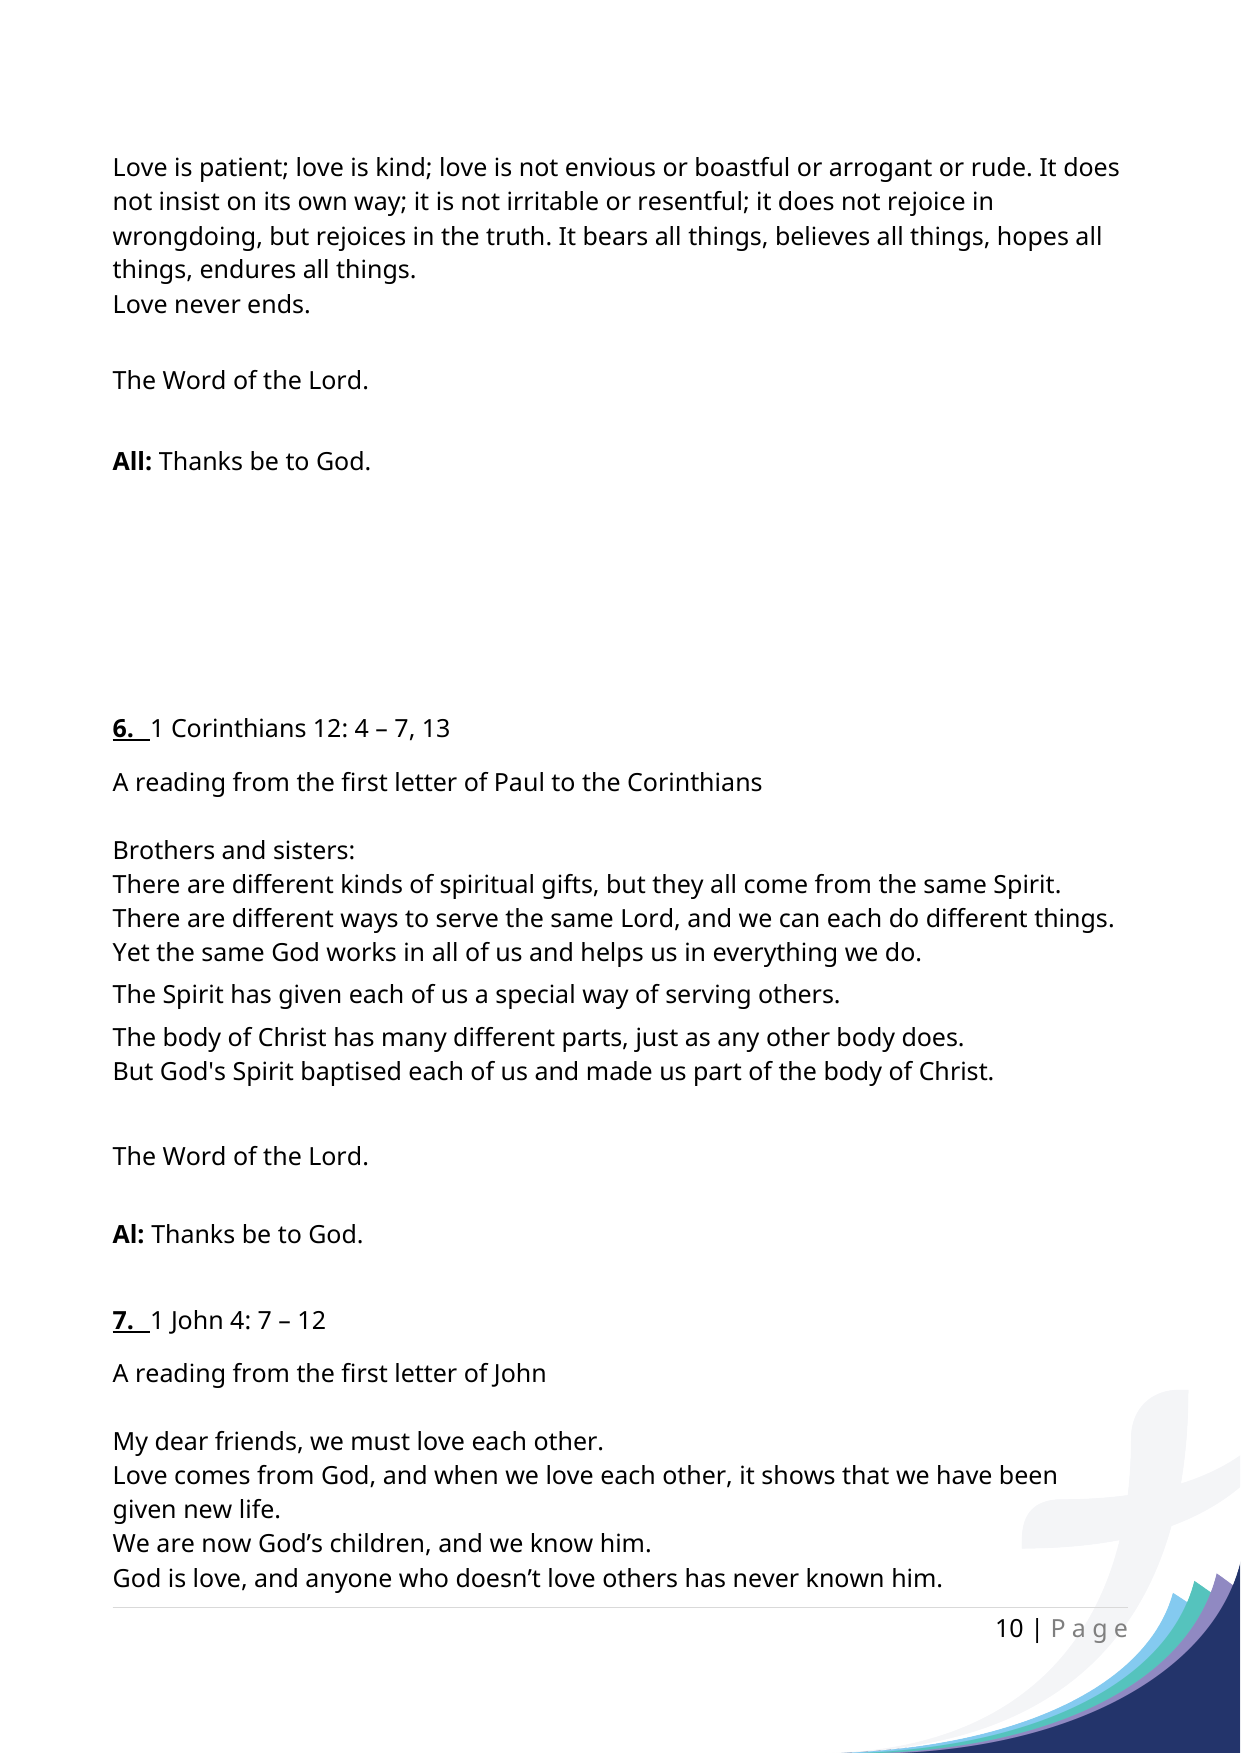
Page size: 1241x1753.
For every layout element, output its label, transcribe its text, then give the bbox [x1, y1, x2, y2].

text Love comes from God, and when we love each other, it shows that we have been given new life. [112, 1458, 1128, 1526]
text The Word of the Lord. [112, 363, 1128, 397]
text We are now God’s children, and we know him. [112, 1526, 1128, 1560]
text Yet the same God works in all of us and helps us in everything we do. [112, 934, 1128, 968]
picture [0, 0, 1241, 1753]
text But God's Spirit baptised each of us and made us part of the body of Christ. [112, 1053, 1128, 1087]
text Brothers and sisters: [112, 832, 1128, 866]
text The body of Christ has many different parts, just as any other body does. [112, 1019, 1128, 1053]
text The Word of the Lord. [112, 1138, 1128, 1172]
text The Spirit has given each of us a special way of serving others. [112, 977, 1128, 1011]
text All: Thanks be to God. [112, 443, 1128, 477]
text Love never ends. [112, 286, 1128, 320]
text My dear friends, we must love each other. [112, 1424, 1128, 1458]
list 1 Corinthians 12: 4 – 7, 13 [112, 711, 1128, 745]
text God is love, and anyone who doesn’t love others has never known him. [112, 1560, 1128, 1594]
text Al: Thanks be to God. [112, 1217, 1128, 1251]
text There are different kinds of spiritual gifts, but they all come from the same Spirit. [112, 866, 1128, 900]
text A reading from the first letter of Paul to the Corinthians [112, 764, 1128, 798]
text Love is patient; love is kind; love is not envious or boastful or arrogant or rude. It does not insist on its own way; it is not irritable or resentful; it does not rejoice in wrongdoing, but rejoices in the truth. It bears all things, believes all things, hopes all things, endures all things. [112, 150, 1128, 286]
text There are different ways to serve the same Lord, and we can each do different things. [112, 900, 1128, 934]
text A reading from the first letter of John [112, 1356, 1128, 1390]
list 1 John 4: 7 – 12 [112, 1302, 1128, 1336]
